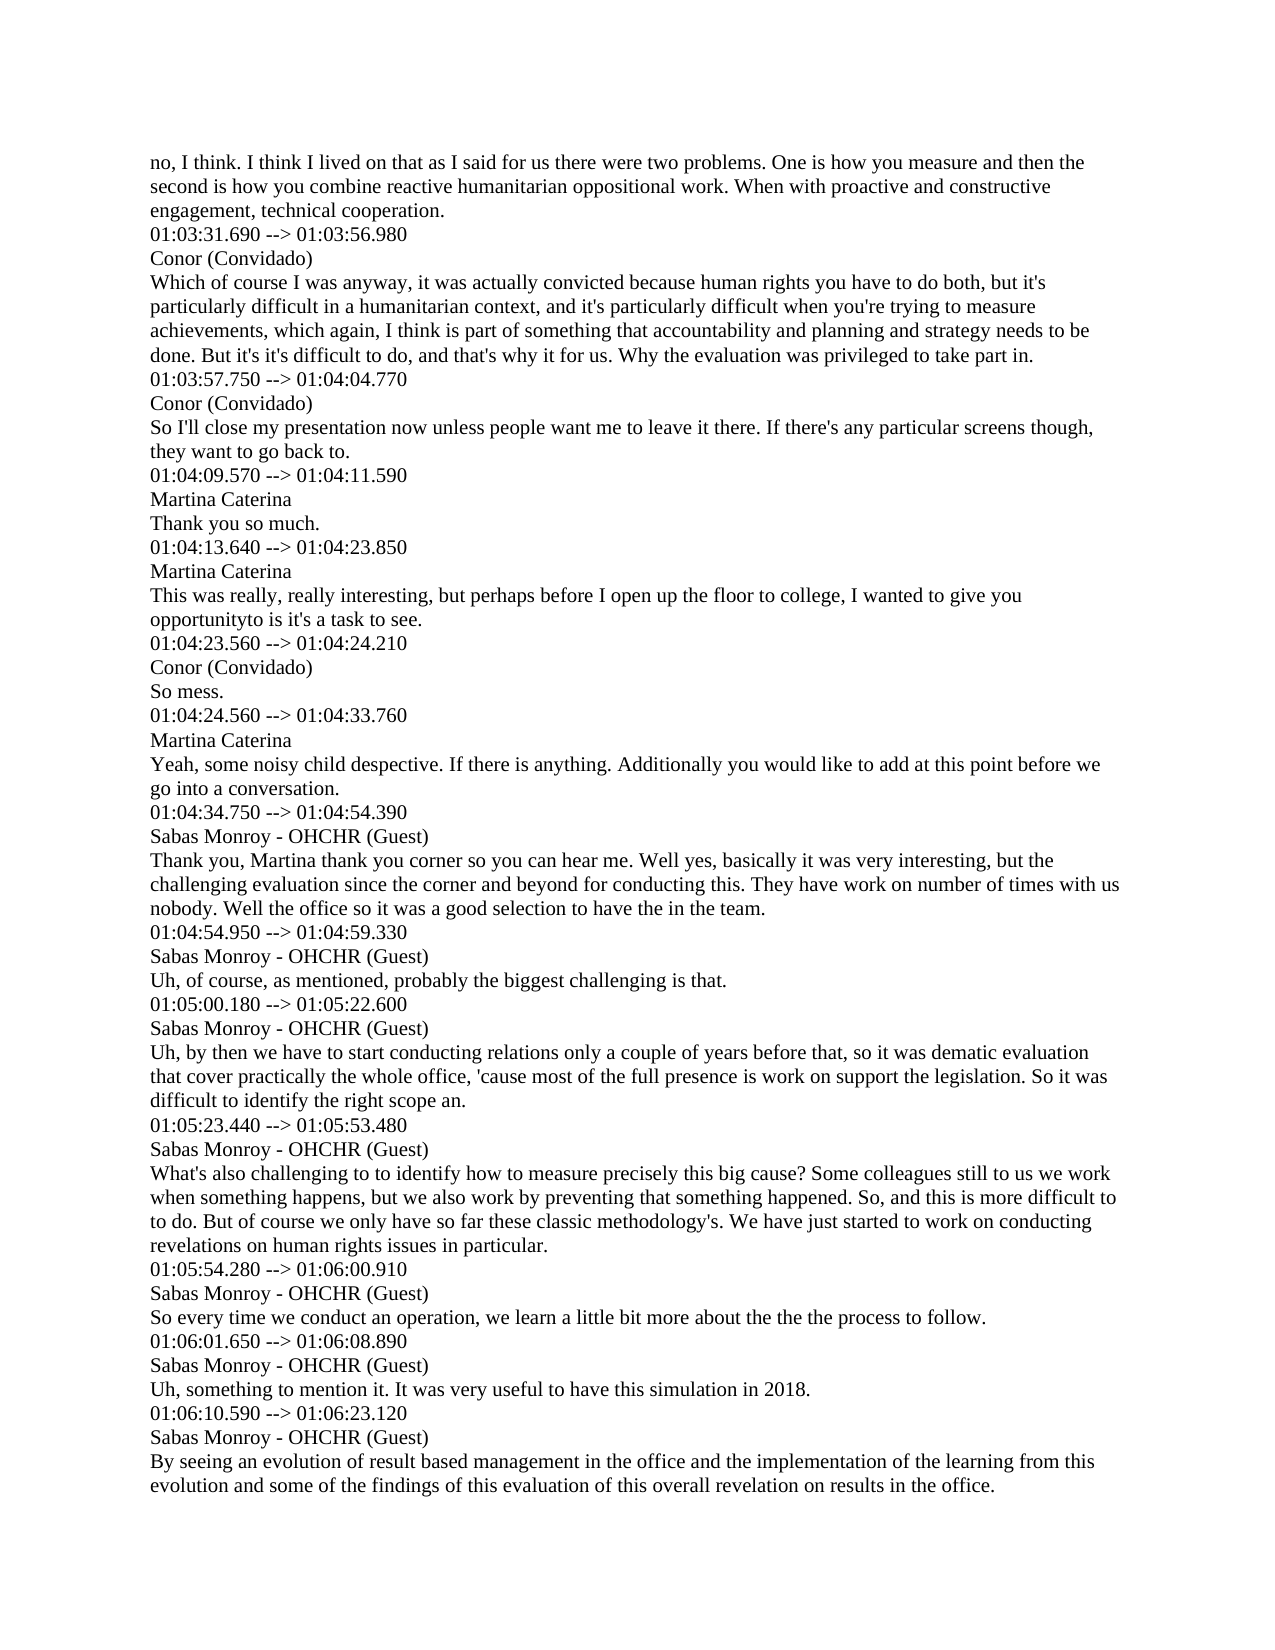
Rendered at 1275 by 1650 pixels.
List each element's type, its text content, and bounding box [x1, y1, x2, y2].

text 01:04:24.560 --> 01:04:33.760 Martina Caterina Yeah, some noisy child despective. If there is anything. Additionally you would like to add at this point before we go into a conversation. [150, 703, 1125, 800]
text 01:03:31.690 --> 01:03:56.980 Conor (Convidado) Which of course I was anyway, it was actually convicted because human rights you have to do both, but it's particularly difficult in a humanitarian context, and it's particularly difficult when you're trying to measure achievements, which again, I think is part of something that accountability and planning and strategy needs to be done. But it's it's difficult to do, and that's why it for us. Why the evaluation was privileged to take part in. [150, 222, 1125, 367]
text 01:06:01.650 --> 01:06:08.890 Sabas Monroy - OHCHR (Guest) Uh, something to mention it. It was very useful to have this simulation in 2018. [150, 1329, 1125, 1401]
text 01:04:13.640 --> 01:04:23.850 Martina Caterina This was really, really interesting, but perhaps before I open up the floor to college, I wanted to give you opportunityto is it's a task to see. [150, 535, 1125, 631]
text 01:04:23.560 --> 01:04:24.210 Conor (Convidado) So mess. [150, 631, 1125, 703]
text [150, 150, 1125, 222]
text 01:06:10.590 --> 01:06:23.120 Sabas Monroy - OHCHR (Guest) By seeing an evolution of result based management in the office and the implementation of the learning from this evolution and some of the findings of this evaluation of this overall revelation on results in the office. [150, 1401, 1125, 1497]
text 01:04:09.570 --> 01:04:11.590 Martina Caterina Thank you so much. [150, 463, 1125, 535]
text 01:04:54.950 --> 01:04:59.330 Sabas Monroy - OHCHR (Guest) Uh, of course, as mentioned, probably the biggest challenging is that. [150, 920, 1125, 992]
text 01:05:54.280 --> 01:06:00.910 Sabas Monroy - OHCHR (Guest) So every time we conduct an operation, we learn a little bit more about the the the process to follow. [150, 1257, 1125, 1329]
text 01:05:23.440 --> 01:05:53.480 Sabas Monroy - OHCHR (Guest) What's also challenging to to identify how to measure precisely this big cause? Some colleagues still to us we work when something happens, but we also work by preventing that something happened. So, and this is more difficult to to do. But of course we only have so far these classic methodology's. We have just started to work on conducting revelations on human rights issues in particular. [150, 1112, 1125, 1257]
text 01:05:00.180 --> 01:05:22.600 Sabas Monroy - OHCHR (Guest) Uh, by then we have to start conducting relations only a couple of years before that, so it was dematic evaluation that cover practically the whole office, 'cause most of the full presence is work on support the legislation. So it was difficult to identify the right scope an. [150, 992, 1125, 1112]
text 01:04:34.750 --> 01:04:54.390 Sabas Monroy - OHCHR (Guest) Thank you, Martina thank you corner so you can hear me. Well yes, basically it was very interesting, but the challenging evaluation since the corner and beyond for conducting this. They have work on number of times with us nobody. Well the office so it was a good selection to have the in the team. [150, 800, 1125, 920]
text 01:03:57.750 --> 01:04:04.770 Conor (Convidado) So I'll close my presentation now unless people want me to leave it there. If there's any particular screens though, they want to go back to. [150, 367, 1125, 463]
